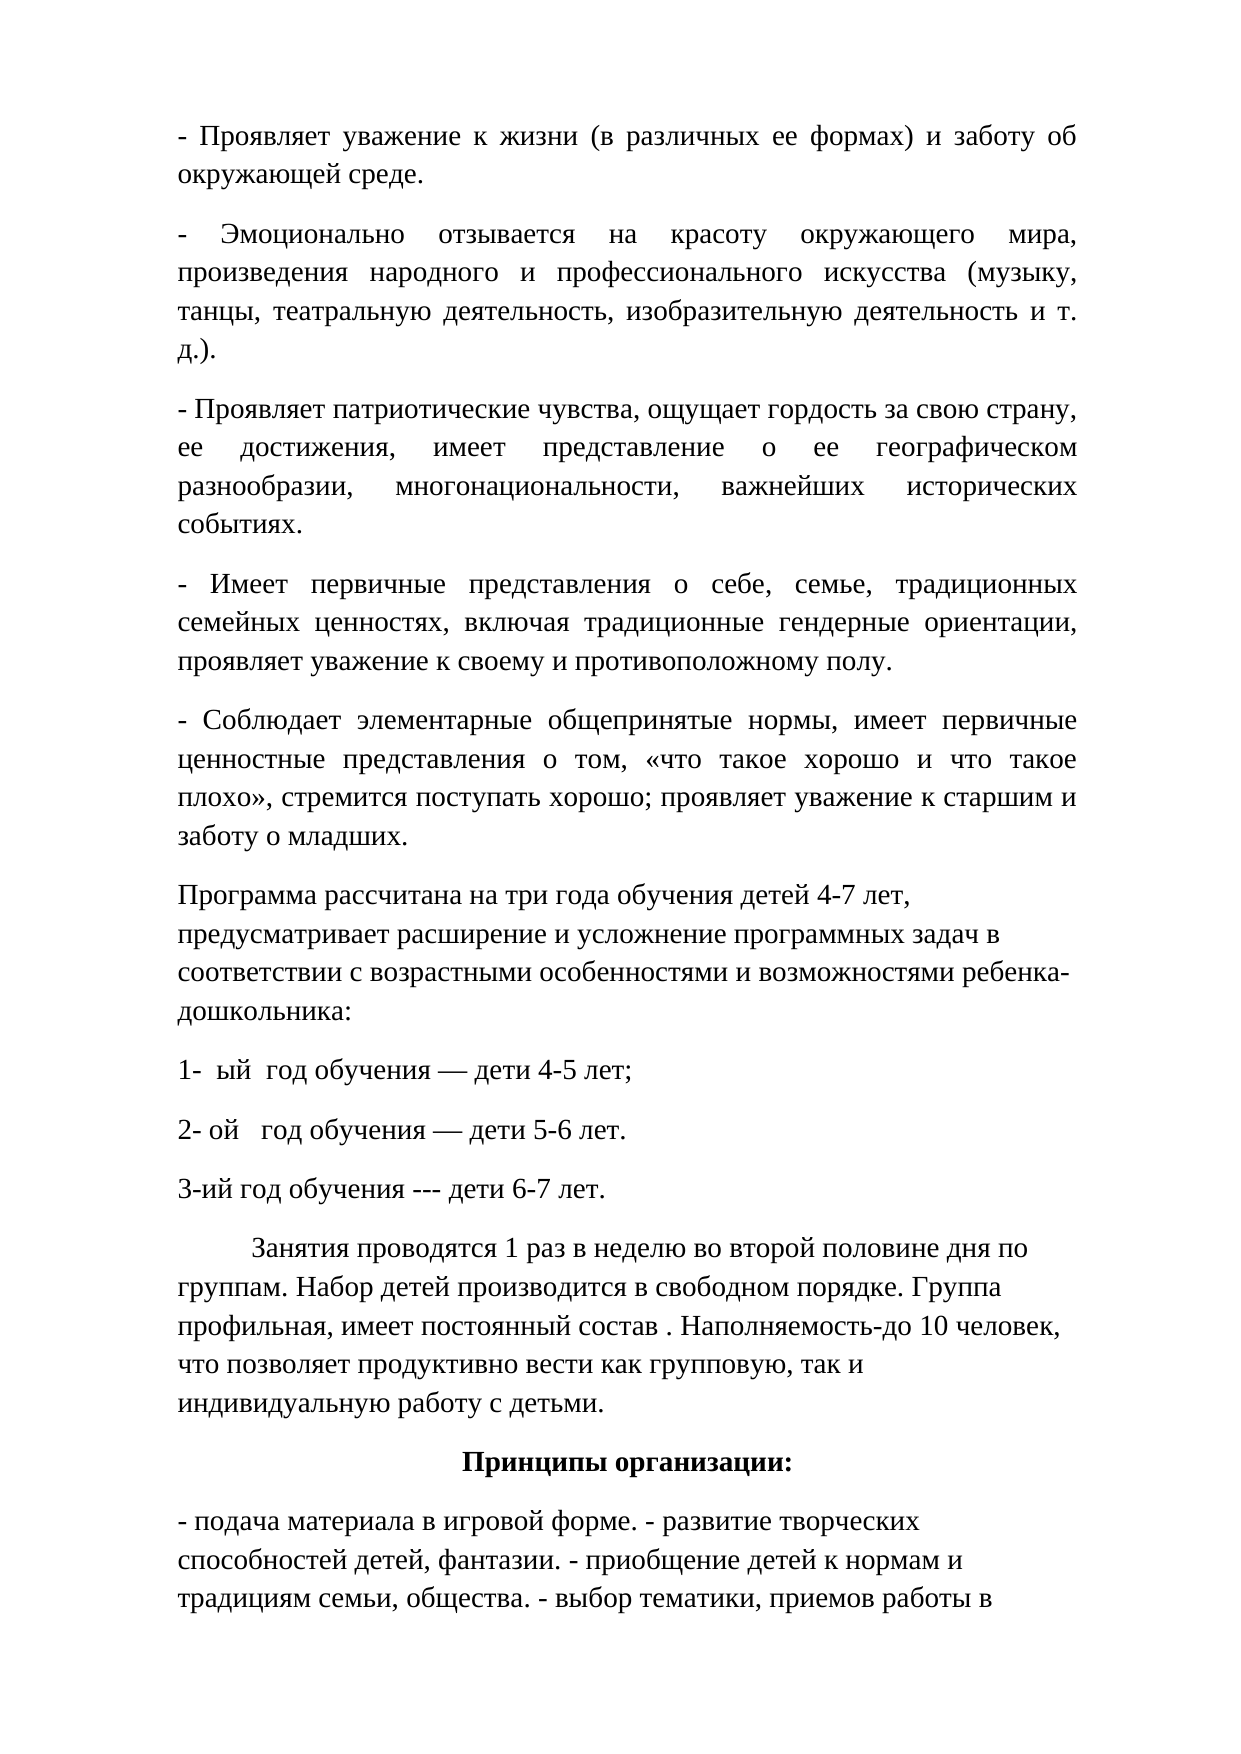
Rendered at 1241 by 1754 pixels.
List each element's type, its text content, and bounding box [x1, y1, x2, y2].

text - Эмоционально отзывается на красоту окружающего мира, произведения народного и профессионального искусства (музыку, танцы, театральную деятельность, изобразительную деятельность и т. д.). [177, 216, 1078, 365]
text Занятия проводятся 1 раз в неделю во второй половине дня по группам. Набор детей производится в свободном порядке. Группа профильная, имеет постоянный состав . Наполняемость-до 10 человек, что позволяет продуктивно вести как групповую, так и индивидуальную работу с детьми. [177, 1231, 1078, 1418]
text 2- ой год обучения — дети 5-6 лет. [177, 1112, 1078, 1145]
text - Проявляет уважение к жизни (в различных ее формах) и заботу об окружающей среде. [177, 118, 1078, 190]
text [177, 1503, 1078, 1614]
text - Имеет первичные представления о себе, семье, традиционных семейных ценностях, включая традиционные гендерные ориентации, проявляет уважение к своему и противоположному полу. [177, 566, 1078, 677]
text Программа рассчитана на три года обучения детей 4-7 лет, предусматрива­ет расширение и усложнение программных задач в соответствии с возрастными особенностями и возможностями ребенка-дошкольника: [177, 877, 1078, 1027]
text - Проявляет патриотические чувства, ощущает гордость за свою страну, ее достижения, имеет представление о ее географическом разнообразии, многонациональности, важнейших исторических событиях. [177, 391, 1078, 540]
text 3-ий год обучения --- дети 6-7 лет. [177, 1171, 1078, 1205]
text - Соблюдает элементарные общепринятые нормы, имеет первичные ценностные представления о том, «что такое хорошо и что такое плохо», стремится поступать хорошо; проявляет уважение к старшим и заботу о младших. [177, 702, 1078, 852]
text Принципы организации: [177, 1444, 1078, 1478]
text 1- ый год обучения — дети 4-5 лет; [177, 1052, 1078, 1086]
